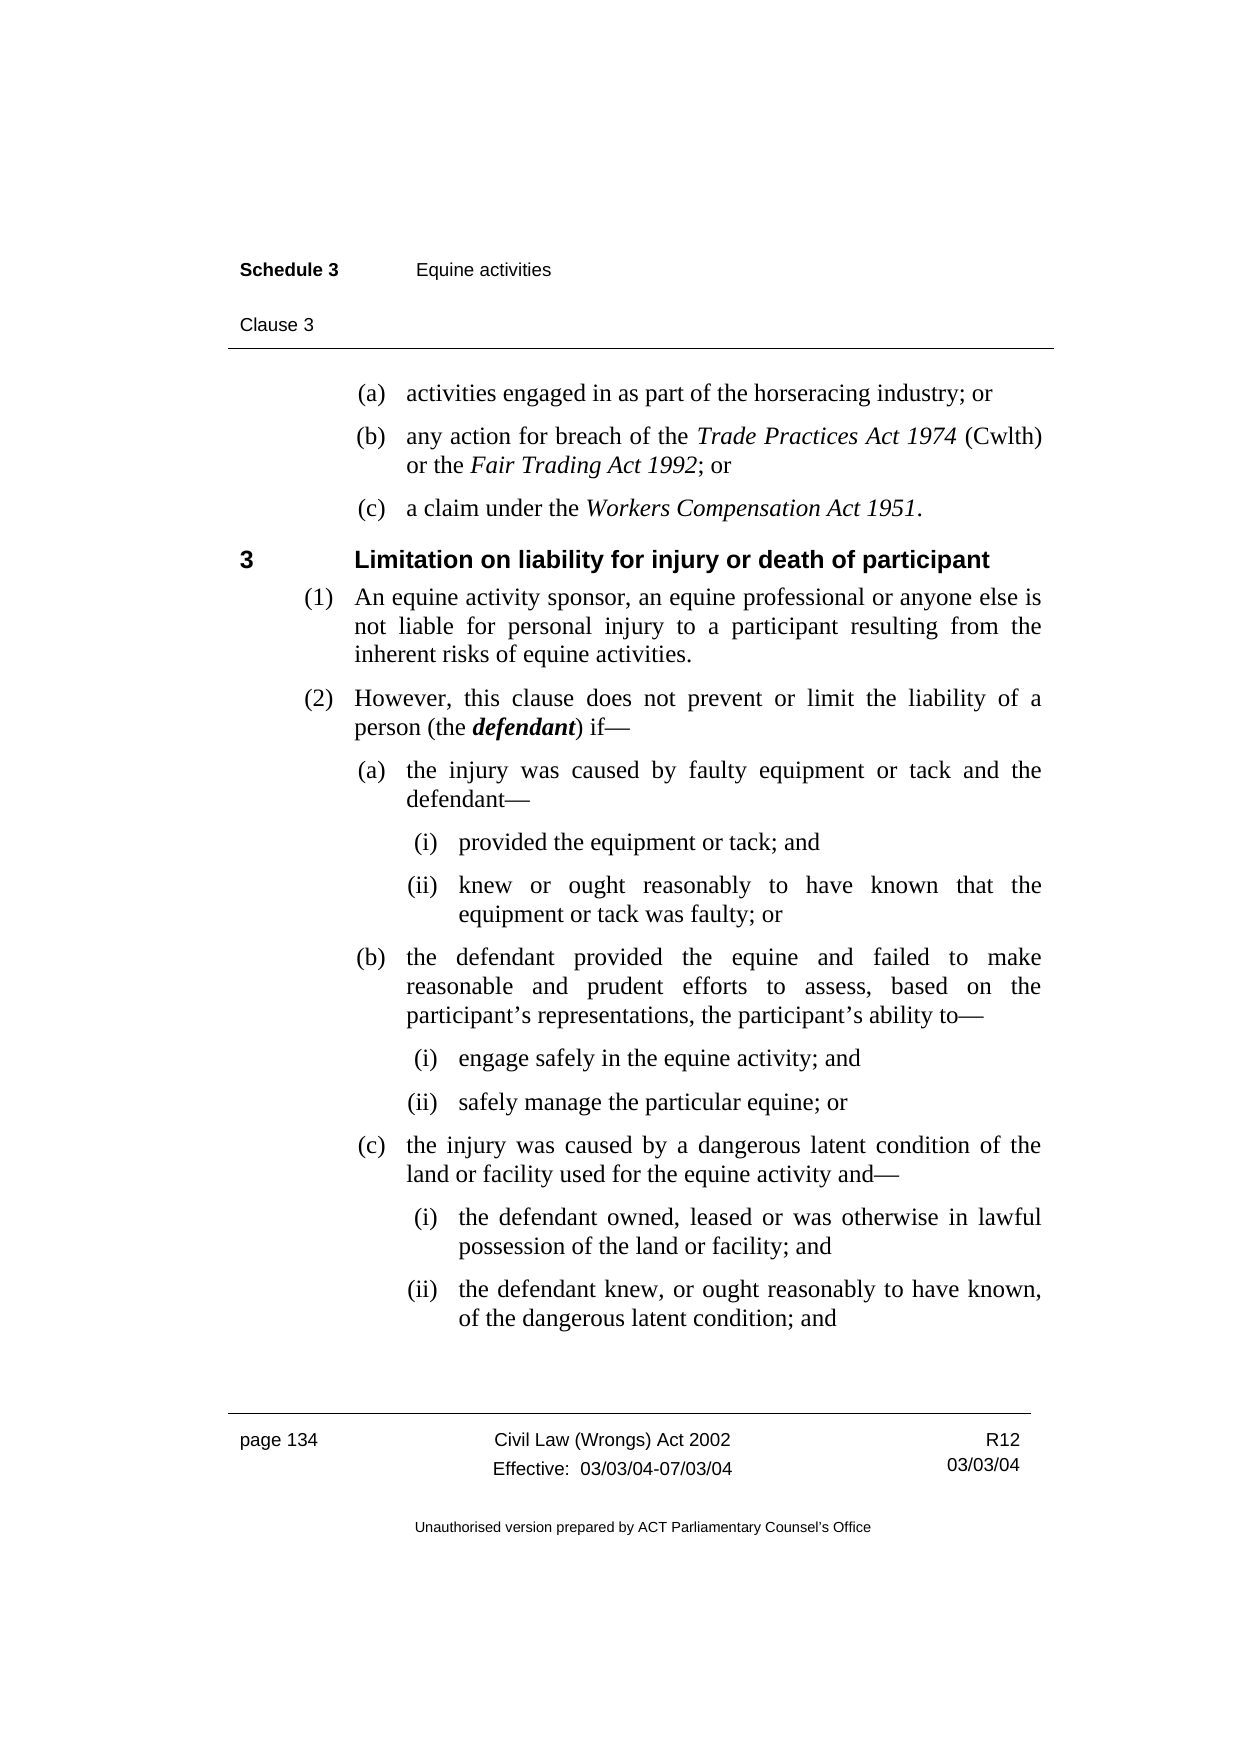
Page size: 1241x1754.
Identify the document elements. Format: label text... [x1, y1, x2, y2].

text (ii) knew or ought reasonably to have known that the equipment or tack was faulty; or [239, 870, 1042, 928]
text (ii) safely manage the particular equine; or [239, 1087, 1042, 1115]
text (a) the injury was caused by faulty equipment or tack and the defendant— [239, 755, 1042, 812]
text (c) a claim under the Workers Compensation Act 1951. [239, 493, 1042, 522]
subtitle 3 Limitation on liability for injury or death of participant [239, 545, 1042, 574]
text (1) An equine activity sponsor, an equine professional or anyone else is not liable for personal injury to a participant resulting from the inherent risks of equine activities. [239, 582, 1042, 668]
text (2) However, this clause does not prevent or limit the liability of a person (the defendant) if— [239, 683, 1042, 740]
text (i) the defendant owned, leased or was otherwise in lawful possession of the land or facility; and [239, 1202, 1042, 1259]
text (ii) the defendant knew, or ought reasonably to have known, of the dangerous latent condition; and [239, 1274, 1042, 1332]
text (a) activities engaged in as part of the horseracing industry; or [239, 378, 1042, 407]
text (i) provided the equipment or tack; and [239, 827, 1042, 856]
text (i) engage safely in the equine activity; and [239, 1043, 1042, 1072]
text (b) the defendant provided the equine and failed to make reasonable and prudent efforts to assess, based on the participant’s representations, the participant’s ability to— [239, 942, 1042, 1029]
text (c) the injury was caused by a dangerous latent condition of the land or facility used for the equine activity and— [239, 1130, 1042, 1187]
text (b) any action for breach of the Trade Practices Act 1974 (Cwlth) or the Fair Trading Act 1992; or [239, 421, 1042, 479]
